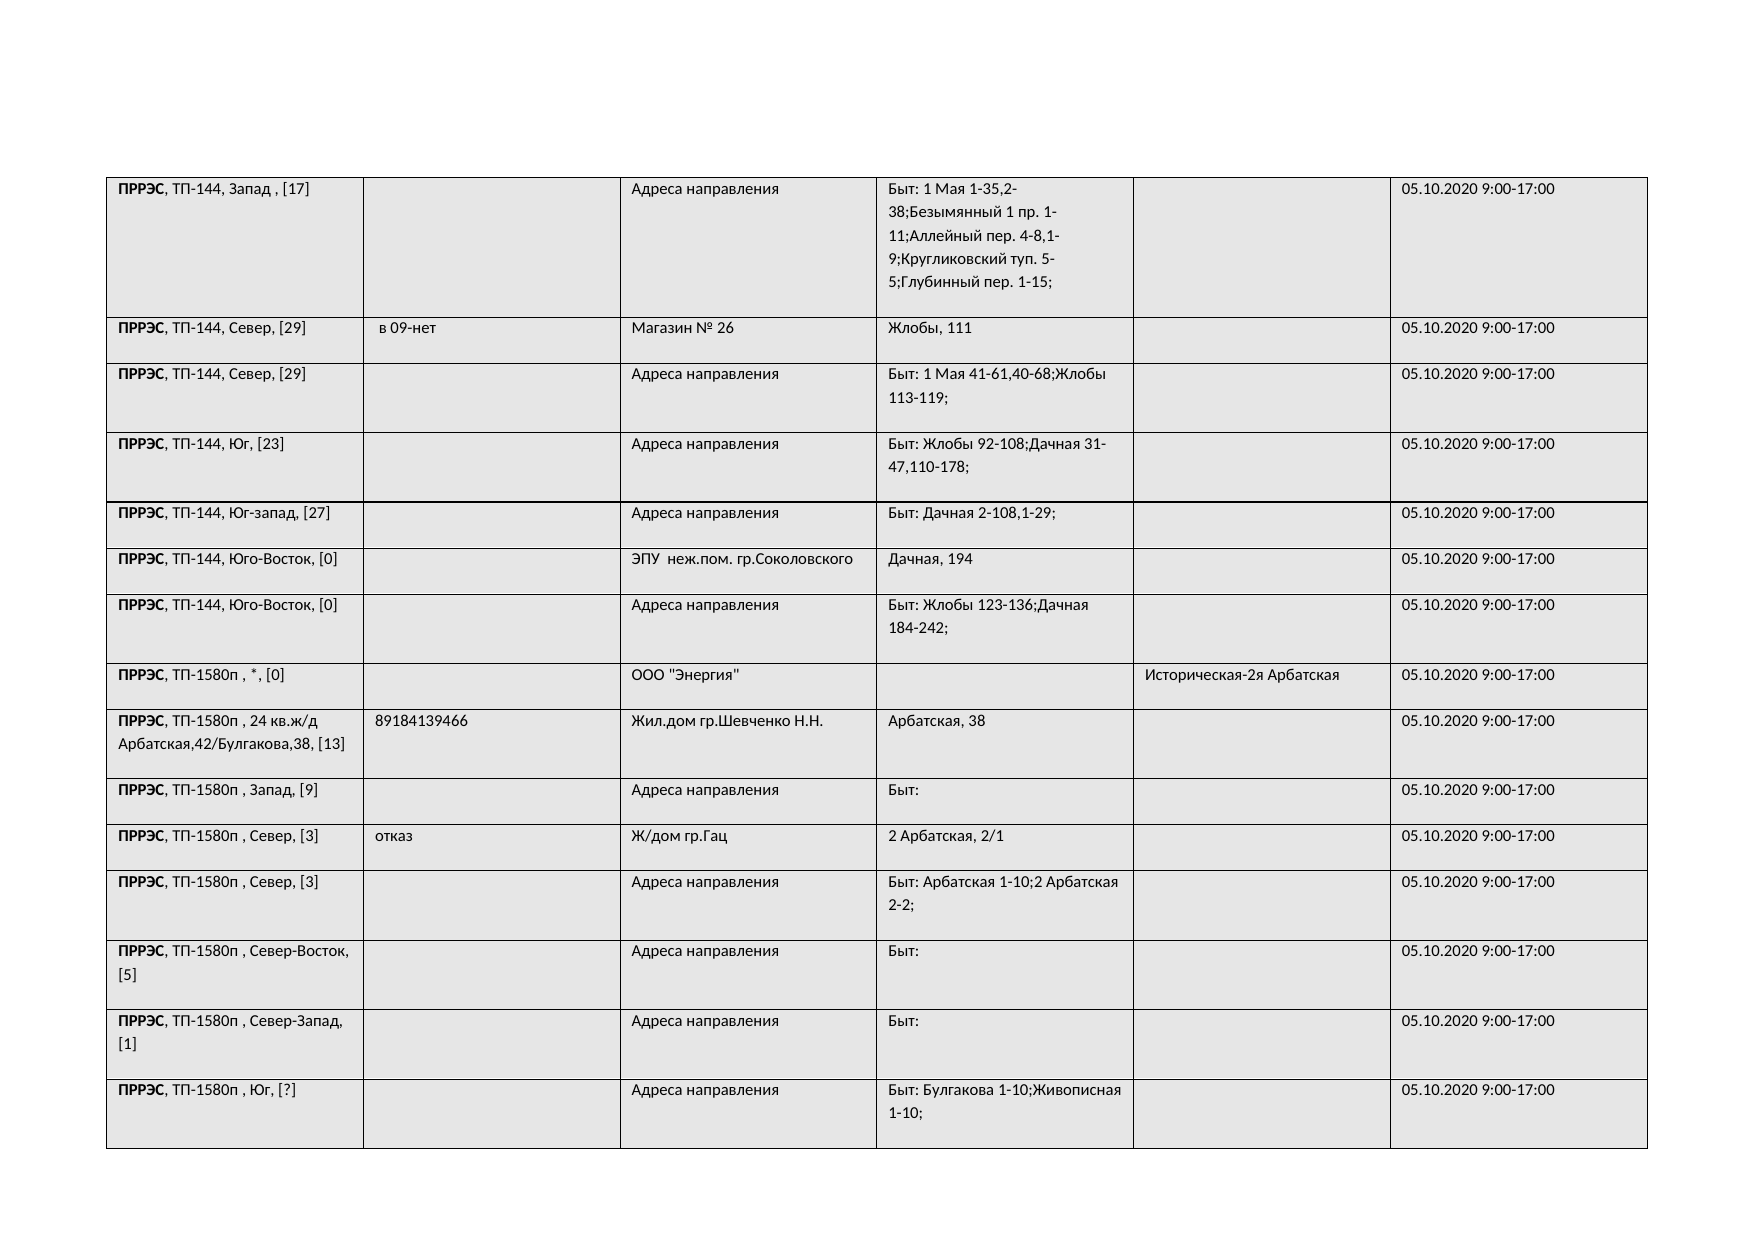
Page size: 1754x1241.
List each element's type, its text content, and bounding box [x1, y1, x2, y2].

table_cell 05.10.2020 9:00-17:00 [1391, 364, 1647, 432]
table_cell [1391, 178, 1647, 317]
table_cell Быт: [877, 941, 1133, 1009]
table_cell Адреса направления [621, 595, 876, 663]
table_cell в 09-нет [364, 318, 620, 363]
table_cell ПРРЭС, ТП-1580п , Север-Восток, [5] [107, 941, 363, 1009]
table_cell Быт: Дачная 2-108,1-29; [877, 503, 1133, 547]
table_cell ПРРЭС, ТП-1580п , Запад, [9] [107, 779, 363, 824]
table_cell Адреса направления [621, 503, 876, 547]
table_cell 05.10.2020 9:00-17:00 [1391, 318, 1647, 363]
table_cell 05.10.2020 9:00-17:00 [1391, 779, 1647, 824]
table_cell 89184139466 [364, 710, 620, 778]
table_cell [364, 1080, 620, 1148]
table_cell Быт: Булгакова 1-10;Живописная 1-10; [877, 1080, 1133, 1148]
table_cell [1134, 941, 1390, 1009]
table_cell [107, 178, 363, 317]
table_cell [364, 549, 620, 593]
table_cell 05.10.2020 9:00-17:00 [1391, 825, 1647, 870]
table_cell 2 Арбатская, 2/1 [877, 825, 1133, 870]
table_cell Быт: Жлобы 92-108;Дачная 31-47,110-178; [877, 433, 1133, 501]
table_cell ПРРЭС, ТП-144, Юго-Восток, [0] [107, 595, 363, 663]
table_cell [364, 433, 620, 501]
table_cell [364, 1010, 620, 1078]
table_cell Быт: 1 Мая 41-61,40-68;Жлобы 113-119; [877, 364, 1133, 432]
table_cell ПРРЭС, ТП-1580п , 24 кв.ж/д Арбатская,42/Булгакова,38, [13] [107, 710, 363, 778]
table_cell ПРРЭС, ТП-1580п , Север, [3] [107, 825, 363, 870]
table_cell [364, 941, 620, 1009]
table_cell [1134, 318, 1390, 363]
table_cell Быт: Арбатская 1-10;2 Арбатская 2-2; [877, 871, 1133, 940]
table_cell [1134, 710, 1390, 778]
table_cell ЭПУ неж.пом. гр.Соколовского [621, 549, 876, 593]
table_cell [364, 503, 620, 547]
table_cell Историческая-2я Арбатская [1134, 664, 1390, 709]
table_cell 05.10.2020 9:00-17:00 [1391, 433, 1647, 501]
table_cell 05.10.2020 9:00-17:00 [1391, 710, 1647, 778]
table_cell Адреса направления [621, 1080, 876, 1148]
table_cell Адреса направления [621, 364, 876, 432]
table_cell [1134, 779, 1390, 824]
table_cell Жлобы, 111 [877, 318, 1133, 363]
table_cell Адреса направления [621, 178, 876, 317]
table_cell 05.10.2020 9:00-17:00 [1391, 664, 1647, 709]
table_cell ООО "Энергия" [621, 664, 876, 709]
table_cell Быт: 1 Мая 1-35,2-38;Безымянный 1 пр. 1-11;Аллейный пер. 4-8,1-9;Кругликовский туп. 5-5;Глубинный пер. 1-15; [877, 178, 1133, 317]
table_cell Адреса направления [621, 1010, 876, 1078]
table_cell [1391, 1080, 1647, 1148]
table_cell Дачная, 194 [877, 549, 1133, 593]
table_cell ПРРЭС, ТП-1580п , Север, [3] [107, 871, 363, 940]
table_cell [364, 364, 620, 432]
table_cell Магазин № 26 [621, 318, 876, 363]
table_cell Адреса направления [621, 433, 876, 501]
table_cell [1134, 549, 1390, 593]
table_cell ПРРЭС, ТП-144, Юго-Восток, [0] [107, 549, 363, 593]
table_cell Адреса направления [621, 941, 876, 1009]
table_cell [1134, 503, 1390, 547]
table_cell [1134, 825, 1390, 870]
table_cell 05.10.2020 9:00-17:00 [1391, 871, 1647, 940]
table_cell [1134, 433, 1390, 501]
table_cell [1134, 871, 1390, 940]
table_cell 05.10.2020 9:00-17:00 [1391, 503, 1647, 547]
table_cell 05.10.2020 9:00-17:00 [1391, 595, 1647, 663]
table_cell [1134, 364, 1390, 432]
table_cell 05.10.2020 9:00-17:00 [1391, 1010, 1647, 1078]
table_cell [1134, 1010, 1390, 1078]
table_cell [364, 178, 620, 317]
table_cell Ж/дом гр.Гац [621, 825, 876, 870]
table_cell [877, 664, 1133, 709]
table_cell ПРРЭС, ТП-144, Север, [29] [107, 318, 363, 363]
table_cell 05.10.2020 9:00-17:00 [1391, 941, 1647, 1009]
table_cell [364, 664, 620, 709]
table_cell [364, 779, 620, 824]
table_cell Арбатская, 38 [877, 710, 1133, 778]
table_cell ПРРЭС, ТП-1580п , Север-Запад, [1] [107, 1010, 363, 1078]
table_cell Быт: Жлобы 123-136;Дачная 184-242; [877, 595, 1133, 663]
table_cell ПРРЭС, ТП-1580п , Юг, [?] [107, 1080, 363, 1148]
table_cell [1134, 595, 1390, 663]
table_cell Адреса направления [621, 871, 876, 940]
table_cell Жил.дом гр.Шевченко Н.Н. [621, 710, 876, 778]
table_cell [364, 871, 620, 940]
table_cell Быт: [877, 779, 1133, 824]
table_cell [1134, 1080, 1390, 1148]
table_cell ПРРЭС, ТП-144, Север, [29] [107, 364, 363, 432]
table_cell [1134, 178, 1390, 317]
table_cell ПРРЭС, ТП-1580п , *, [0] [107, 664, 363, 709]
table_cell [364, 595, 620, 663]
table_cell ПРРЭС, ТП-144, Юг, [23] [107, 433, 363, 501]
table_cell ПРРЭС, ТП-144, Юг-запад, [27] [107, 503, 363, 547]
table_cell 05.10.2020 9:00-17:00 [1391, 549, 1647, 593]
table_cell Быт: [877, 1010, 1133, 1078]
table_cell отказ [364, 825, 620, 870]
table_cell Адреса направления [621, 779, 876, 824]
